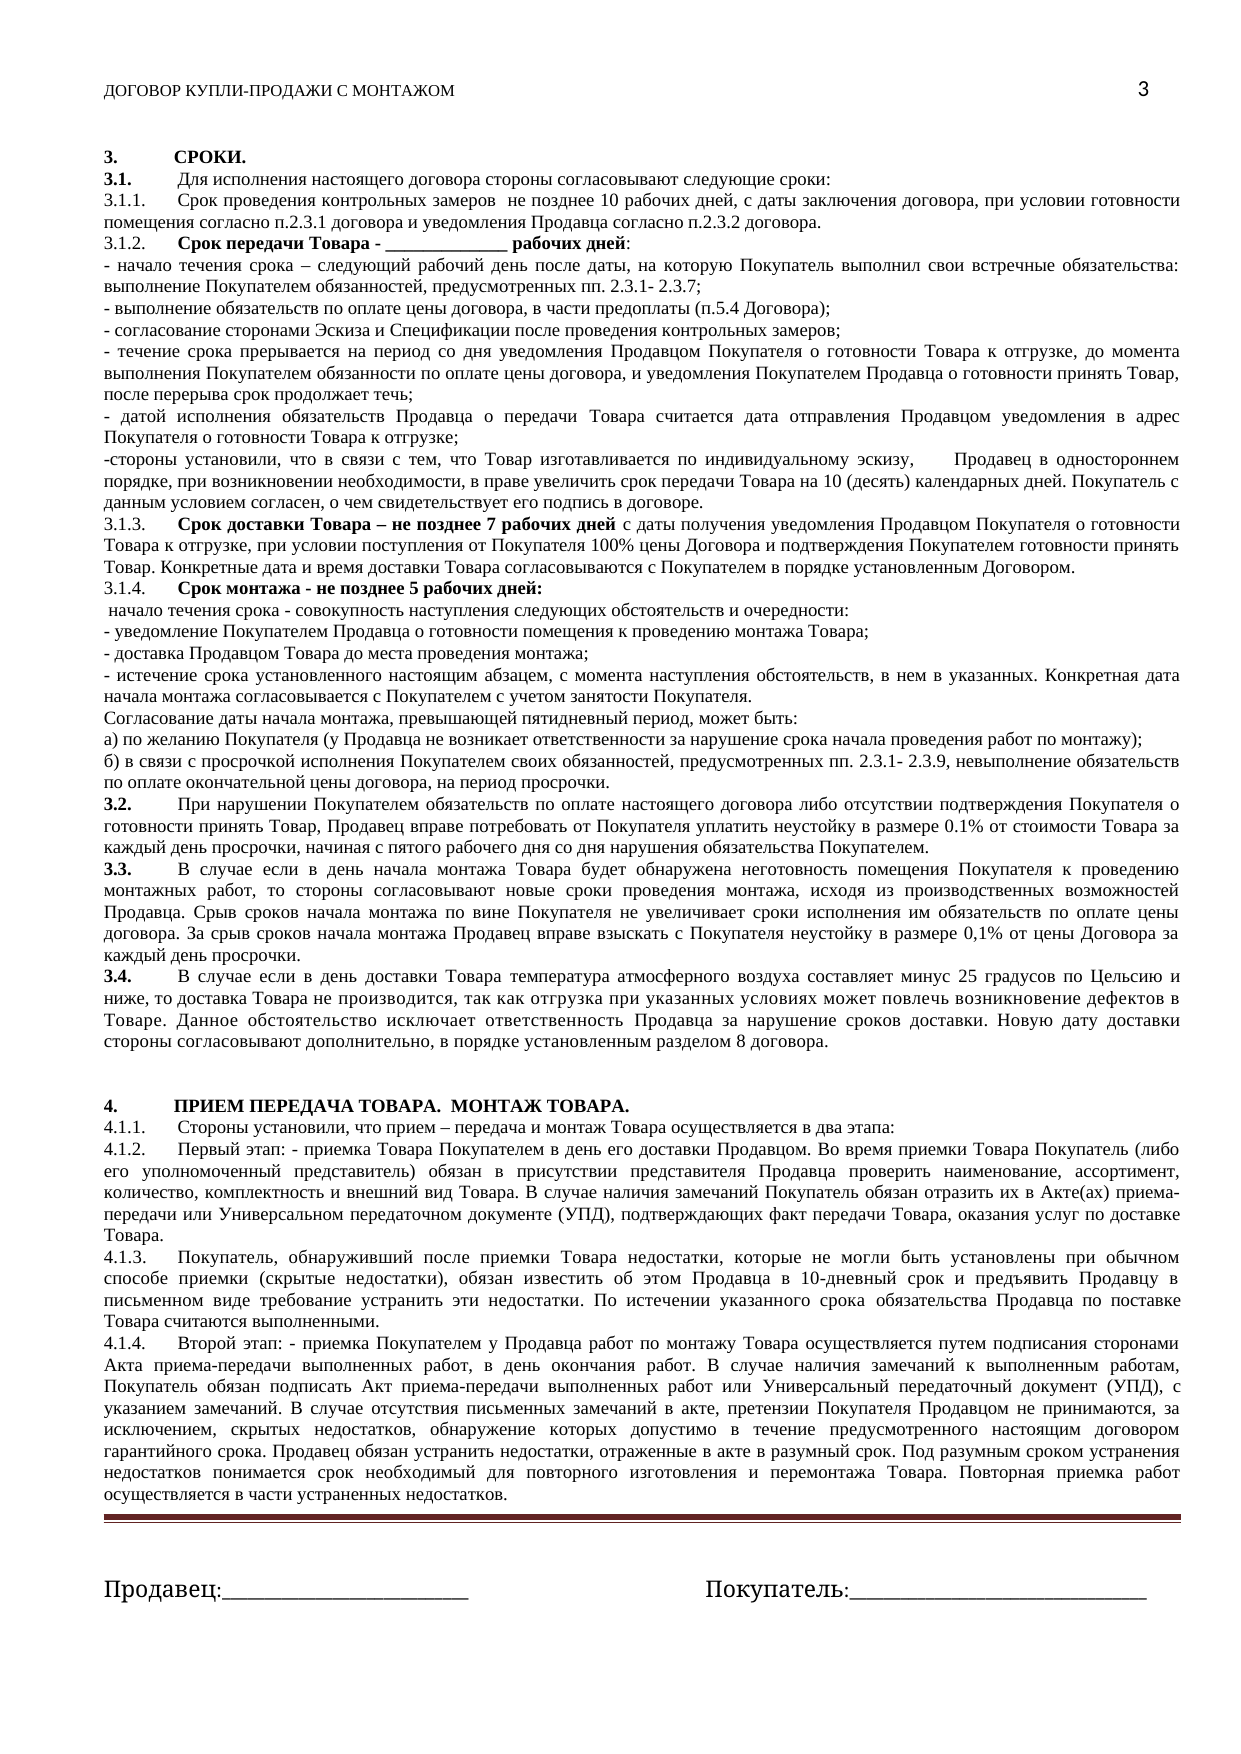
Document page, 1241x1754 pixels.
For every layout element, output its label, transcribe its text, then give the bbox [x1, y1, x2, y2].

text - начало течения срока – следующий рабочий день после даты, на которую Покупатель выполнил свои встречные обязательства: выполнение Покупателем обязанностей, предусмотренных пп. 2.3.1- 2.3.7; [103, 254, 1181, 297]
text - течение срока прерывается на период со дня уведомления Продавцом Покупателя о готовности Товара к отгрузке, до момента выполнения Покупателем обязанности по оплате цены договора, и уведомления Покупателем Продавца о готовности принять Товар, после перерыва срок продолжает течь; [103, 340, 1181, 405]
text - доставка Продавцом Товара до места проведения монтажа; [103, 642, 1181, 663]
list Срок монтажа - не позднее 5 рабочих дней: [103, 577, 1181, 599]
list В случае если в день начала монтажа Товара будет обнаружена неготовность помещения Покупателя к проведению монтажных работ, то стороны согласовывают новые сроки проведения монтажа, исходя из производственных возможностей Продавца. Срыв сроков начала монтажа по вине Покупателя не увеличивает сроки исполнения им обязательств по оплате цены договора. За срыв сроков начала монтажа Продавец вправе взыскать с Покупателя неустойку в размере 0,1% от цены Договора за каждый день просрочки. [103, 858, 1181, 965]
text - истечение срока установленного настоящим абзацем, с момента наступления обстоятельств, в нем в указанных. Конкретная дата начала монтажа согласовывается с Покупателем с учетом занятости Покупателя. [103, 663, 1181, 707]
list Второй этап: - приемка Покупателем у Продавца работ по монтажу Товара осуществляется путем подписания сторонами Акта приема-передачи выполненных работ, в день окончания работ. В случае наличия замечаний к выполненным работам, Покупатель обязан подписать Акт приема-передачи выполненных работ или Универсальный передаточный документ (УПД), с указанием замечаний. В случае отсутствия письменных замечаний в акте, претензии Покупателя Продавцом не принимаются, за исключением, скрытых недостатков, обнаружение которых допустимо в течение предусмотренного настоящим договором гарантийного срока. Продавец обязан устранить недостатки, отраженные в акте в разумный срок. Под разумным сроком устранения недостатков понимается срок необходимый для повторного изготовления и перемонтажа Товара. Повторная приемка работ осуществляется в части устраненных недостатков. [103, 1332, 1181, 1504]
text - согласование сторонами Эскиза и Спецификации после проведения контрольных замеров; [103, 318, 1181, 340]
text -стороны установили, что в связи с тем, что Товар изготавливается по индивидуальному эскизу, Продавец в одностороннем порядке, при возникновении необходимости, в праве увеличить срок передачи Товара на 10 (десять) календарных дней. Покупатель с данным условием согласен, о чем свидетельствует его подпись в договоре. [103, 448, 1181, 513]
list При нарушении Покупателем обязательств по оплате настоящего договора либо отсутствии подтверждения Покупателя о готовности принять Товар, Продавец вправе потребовать от Покупателя уплатить неустойку в размере 0.1% от стоимости Товара за каждый день просрочки, начиная с пятого рабочего дня со дня нарушения обязательства Покупателем. [103, 793, 1181, 858]
list В случае если в день доставки Товара температура атмосферного воздуха составляет минус 25 градусов по Цельсию и ниже, то доставка Товара не производится, так как отгрузка при указанных условиях может повлечь возникновение дефектов в Товаре. Данное обстоятельство исключает ответственность Продавца за нарушение сроков доставки. Новую дату доставки стороны согласовывают дополнительно, в порядке установленным разделом 8 договора. [103, 965, 1181, 1052]
text - выполнение обязательств по оплате цены договора, в части предоплаты (п.5.4 Договора); [103, 297, 1181, 318]
text а) по желанию Покупателя (у Продавца не возникает ответственности за нарушение срока начала проведения работ по монтажу); [103, 728, 1181, 750]
list Срок проведения контрольных замеров не позднее 10 рабочих дней, с даты заключения договора, при условии готовности помещения согласно п.2.3.1 договора и уведомления Продавца согласно п.2.3.2 договора. [103, 189, 1181, 232]
text б) в связи с просрочкой исполнения Покупателем своих обязанностей, предусмотренных пп. 2.3.1- 2.3.9, невыполнение обязательств по оплате окончательной цены договора, на период просрочки. [103, 750, 1181, 793]
list ПРИЕМ ПЕРЕДАЧА ТОВАРА. МОНТАЖ ТОВАРА. [103, 1095, 1181, 1116]
list СРОКИ. [103, 146, 1181, 168]
list Стороны установили, что прием – передача и монтаж Товара осуществляется в два этапа: [103, 1116, 1181, 1138]
list Срок передачи Товара - _____________ рабочих дней: [103, 232, 1181, 254]
list Срок доставки Товара – не позднее 7 рабочих дней с даты получения уведомления Продавцом Покупателя о готовности Товара к отгрузке, при условии поступления от Покупателя 100% цены Договора и подтверждения Покупателем готовности принять Товар. Конкретные дата и время доставки Товара согласовываются с Покупателем в порядке установленным Договором. [103, 513, 1181, 577]
list Первый этап: - приемка Товара Покупателем в день его доставки Продавцом. Во время приемки Товара Покупатель (либо его уполномоченный представитель) обязан в присутствии представителя Продавца проверить наименование, ассортимент, количество, комплектность и внешний вид Товара. В случае наличия замечаний Покупатель обязан отразить их в Акте(ах) приема-передачи или Универсальном передаточном документе (УПД), подтверждающих факт передачи Товара, оказания услуг по доставке Товара. [103, 1138, 1181, 1246]
text - уведомление Покупателем Продавца о готовности помещения к проведению монтажа Товара; [103, 620, 1181, 642]
list Для исполнения настоящего договора стороны согласовывают следующие сроки: [103, 168, 1181, 189]
list Покупатель, обнаруживший после приемки Товара недостатки, которые не могли быть установлены при обычном способе приемки (скрытые недостатки), обязан известить об этом Продавца в 10-дневный срок и предъявить Продавцу в письменном виде требование устранить эти недостатки. По истечении указанного срока обязательства Продавца по поставке Товара считаются выполненными. [103, 1246, 1181, 1332]
text начало течения срока - совокупность наступления следующих обстоятельств и очередности: [103, 599, 1181, 620]
text Согласование даты начала монтажа, превышающей пятидневный период, может быть: [103, 707, 1181, 728]
text - датой исполнения обязательств Продавца о передачи Товара считается дата отправления Продавцом уведомления в адрес Покупателя о готовности Товара к отгрузке; [103, 405, 1181, 448]
